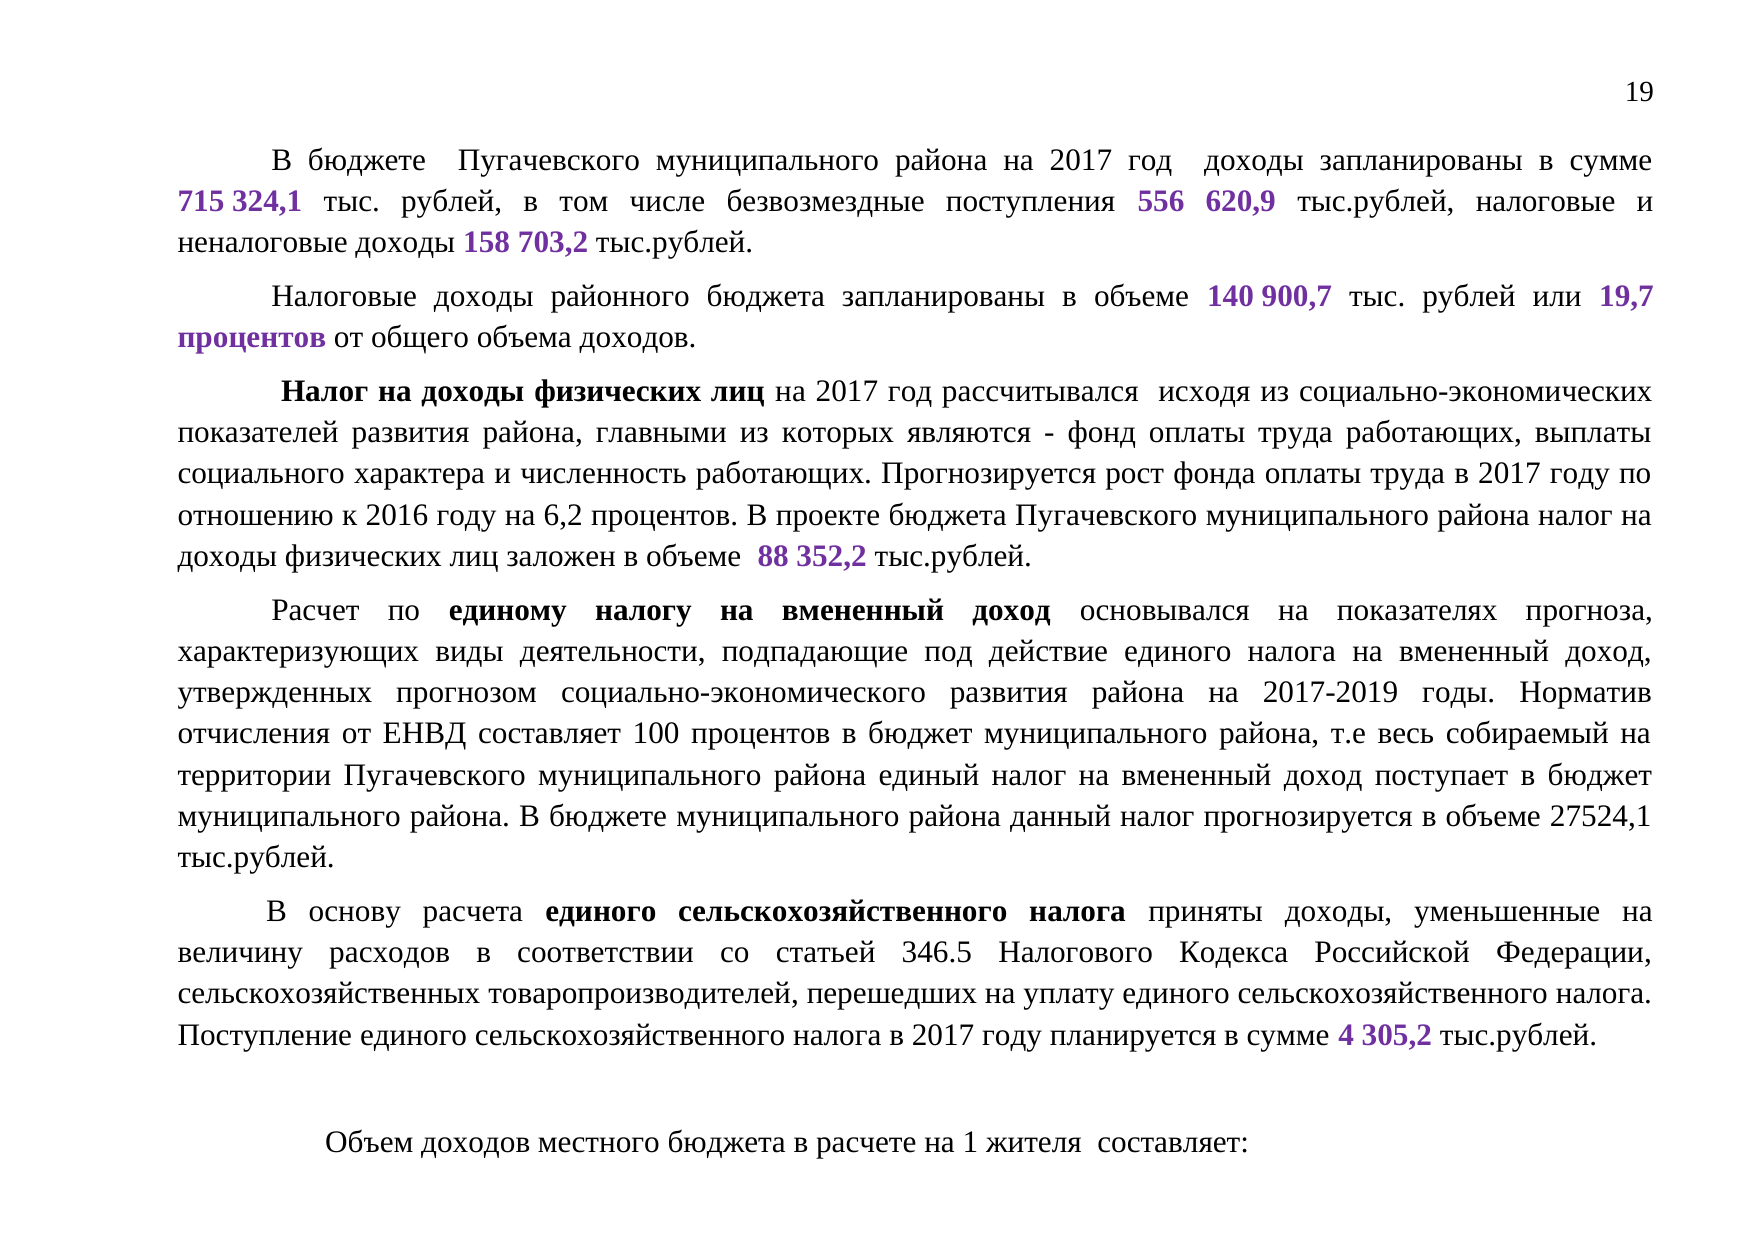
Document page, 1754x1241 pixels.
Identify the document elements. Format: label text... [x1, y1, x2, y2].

list Объем доходов местного бюджета в расчете на 1 жителя составляет: [251, 1123, 1653, 1159]
text Налоговые доходы районного бюджета запланированы в объеме 140 900,7 тыс. рублей или 19,7 процентов от общего объема доходов. [177, 277, 1653, 354]
text В бюджете Пугачевского муниципального района на 2017 год доходы запланированы в сумме 715 324,1 тыс. рублей, в том числе безвозмездные поступления 556 620,9 тыс.рублей, налоговые и неналоговые доходы 158 703,2 тыс.рублей. [177, 141, 1653, 259]
list В основу расчета единого сельскохозяйственного налога приняты доходы, уменьшенные на величину расходов в соответствии со статьей 346.5 Налогового Кодекса Российской Федерации, сельскохозяйственных товаропроизводителей, перешедших на уплату единого сельскохозяйственного налога. Поступление единого сельскохозяйственного налога в 2017 году планируется в сумме 4 305,2 тыс.рублей. [177, 892, 1653, 1052]
text Расчет по единому налогу на вмененный доход основывался на показателях прогноза, характеризующих виды деятельности, подпадающие под действие единого налога на вмененный доход, утвержденных прогнозом социально-экономического развития района на 2017-2019 годы. Норматив отчисления от ЕНВД составляет 100 процентов в бюджет муниципального района, т.е весь собираемый на территории Пугачевского муниципального района единый налог на вмененный доход поступает в бюджет муниципального района. В бюджете муниципального района данный налог прогнозируется в объеме 27524,1 тыс.рублей. [177, 591, 1653, 874]
text Налог на доходы физических лиц на 2017 год рассчитывался исходя из социально-экономических показателей развития района, главными из которых являются - фонд оплаты труда работающих, выплаты социального характера и численность работающих. Прогнозируется рост фонда оплаты труда в 2017 году по отношению к 2016 году на 6,2 процентов. В проекте бюджета Пугачевского муниципального района налог на доходы физических лиц заложен в объеме 88 352,2 тыс.рублей. [177, 372, 1653, 573]
